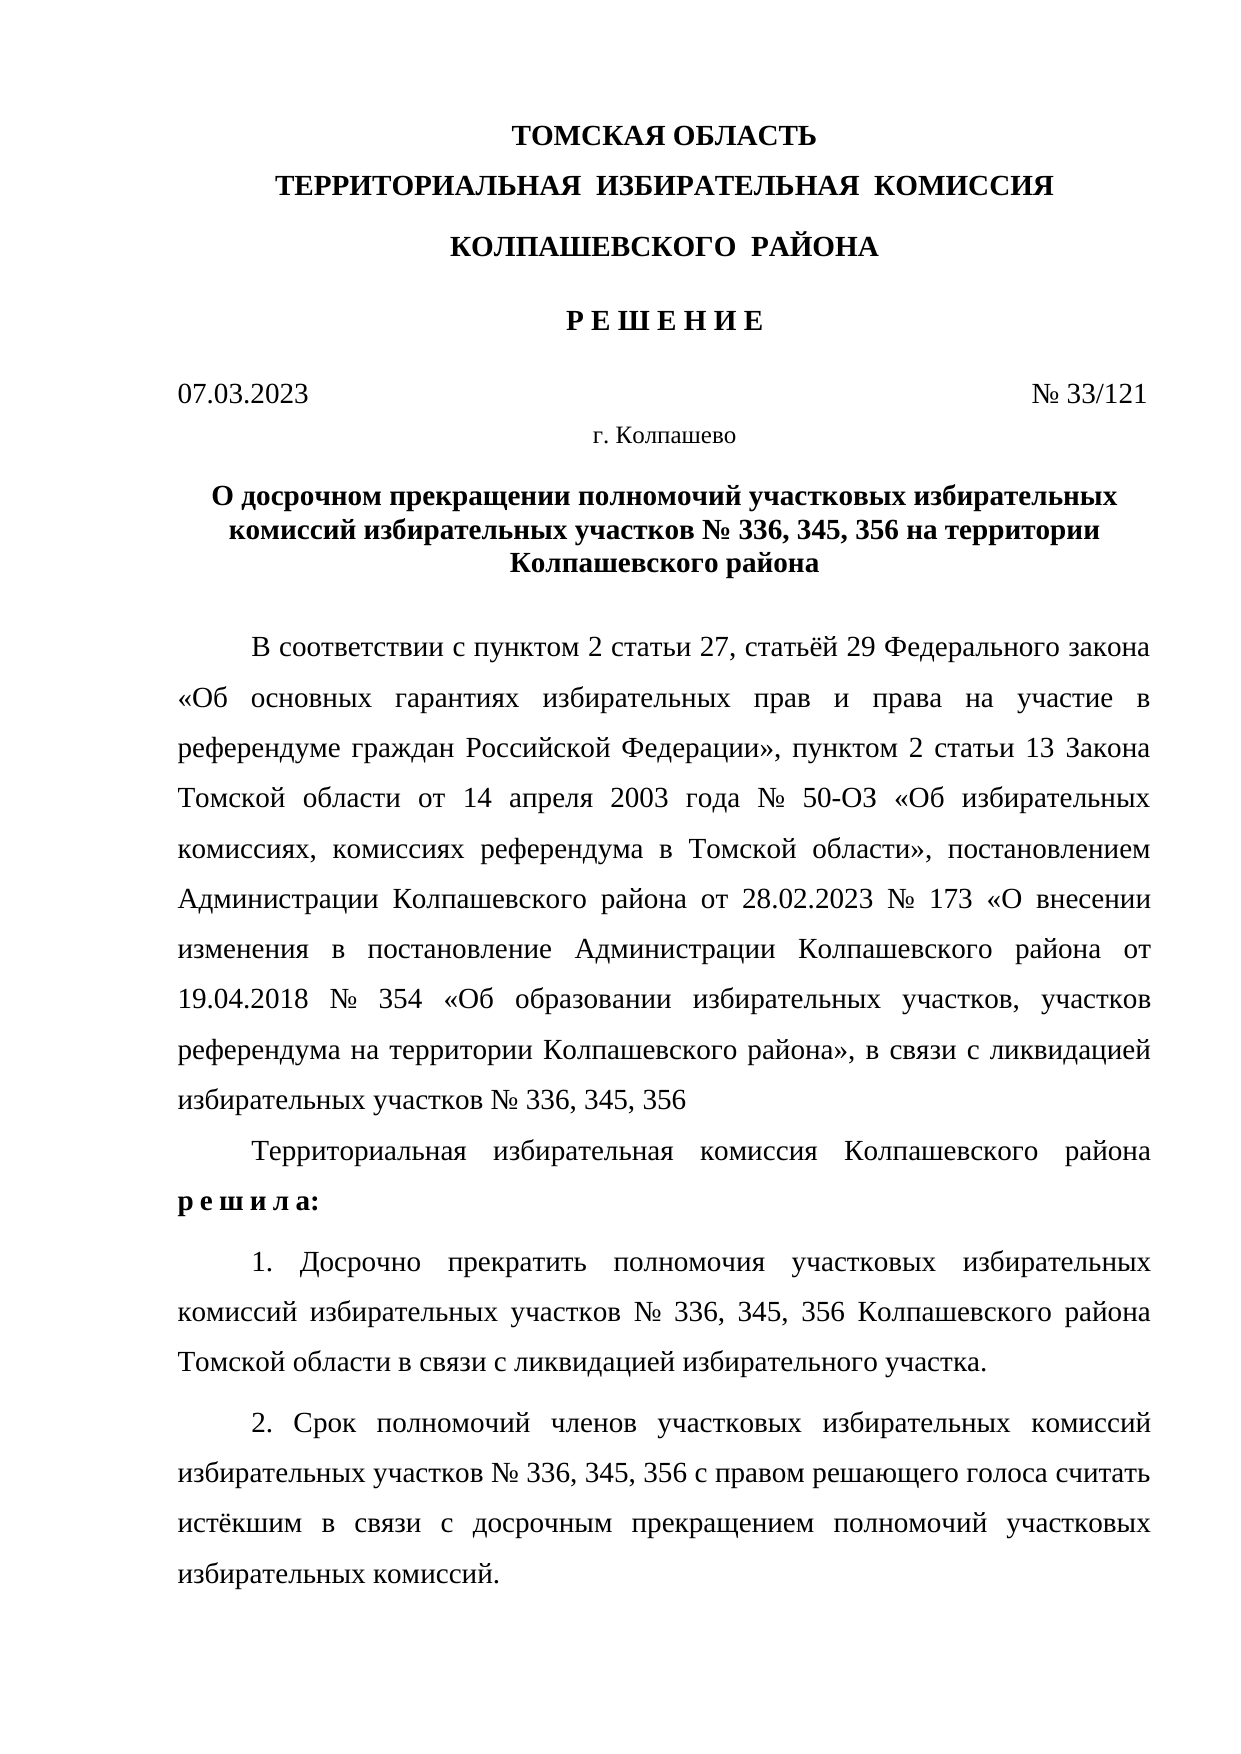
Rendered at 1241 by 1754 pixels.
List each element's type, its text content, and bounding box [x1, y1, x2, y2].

text В соответствии с пунктом 2 статьи 27, статьёй 29 Федерального закона «Об основных гарантиях избирательных прав и права на участие в референдуме граждан Российской Федерации», пунктом 2 статьи 13 Закона Томской области от 14 апреля 2003 года № 50-ОЗ «Об избирательных комиссиях, комиссиях референдума в Томской области», постановлением Администрации Колпашевского района от 28.02.2023 № 173 «О внесении изменения в постановление Администрации Колпашевского района от 19.04.2018 № 354 «Об образовании избирательных участков, участков референдума на территории Колпашевского района», в связи с ликвидацией избирательных участков № 336, 345, 356 [177, 629, 1152, 1116]
text Р Е Ш Е Н И Е [177, 303, 1152, 336]
text 2. Срок полномочий членов участковых избирательных комиссий избирательных участков № 336, 345, 356 с правом решающего голоса считать истёкшим в связи с досрочным прекращением полномочий участковых избирательных комиссий. [177, 1405, 1152, 1589]
title ТОМСКАЯ ОБЛАСТЬ [177, 118, 1152, 152]
text г. Колпашево [177, 420, 1152, 449]
text О досрочном прекращении полномочий участковых избирательных комиссий избирательных участков № 336, 345, 356 на территории Колпашевского района [177, 478, 1152, 579]
text 1. Досрочно прекратить полномочия участковых избирательных комиссий избирательных участков № 336, 345, 356 Колпашевского района Томской области в связи с ликвидацией избирательного участка. [177, 1244, 1152, 1378]
text КОЛПАШЕВСКОГО РАЙОНА [177, 229, 1152, 263]
text Территориальная избирательная комиссия Колпашевского района решила: [177, 1133, 1152, 1216]
text 07.03.2023 № 33/121 [177, 376, 1152, 410]
title ТЕРРИТОРИАЛЬНАЯ ИЗБИРАТЕЛЬНАЯ КОМИССИЯ [177, 168, 1152, 202]
